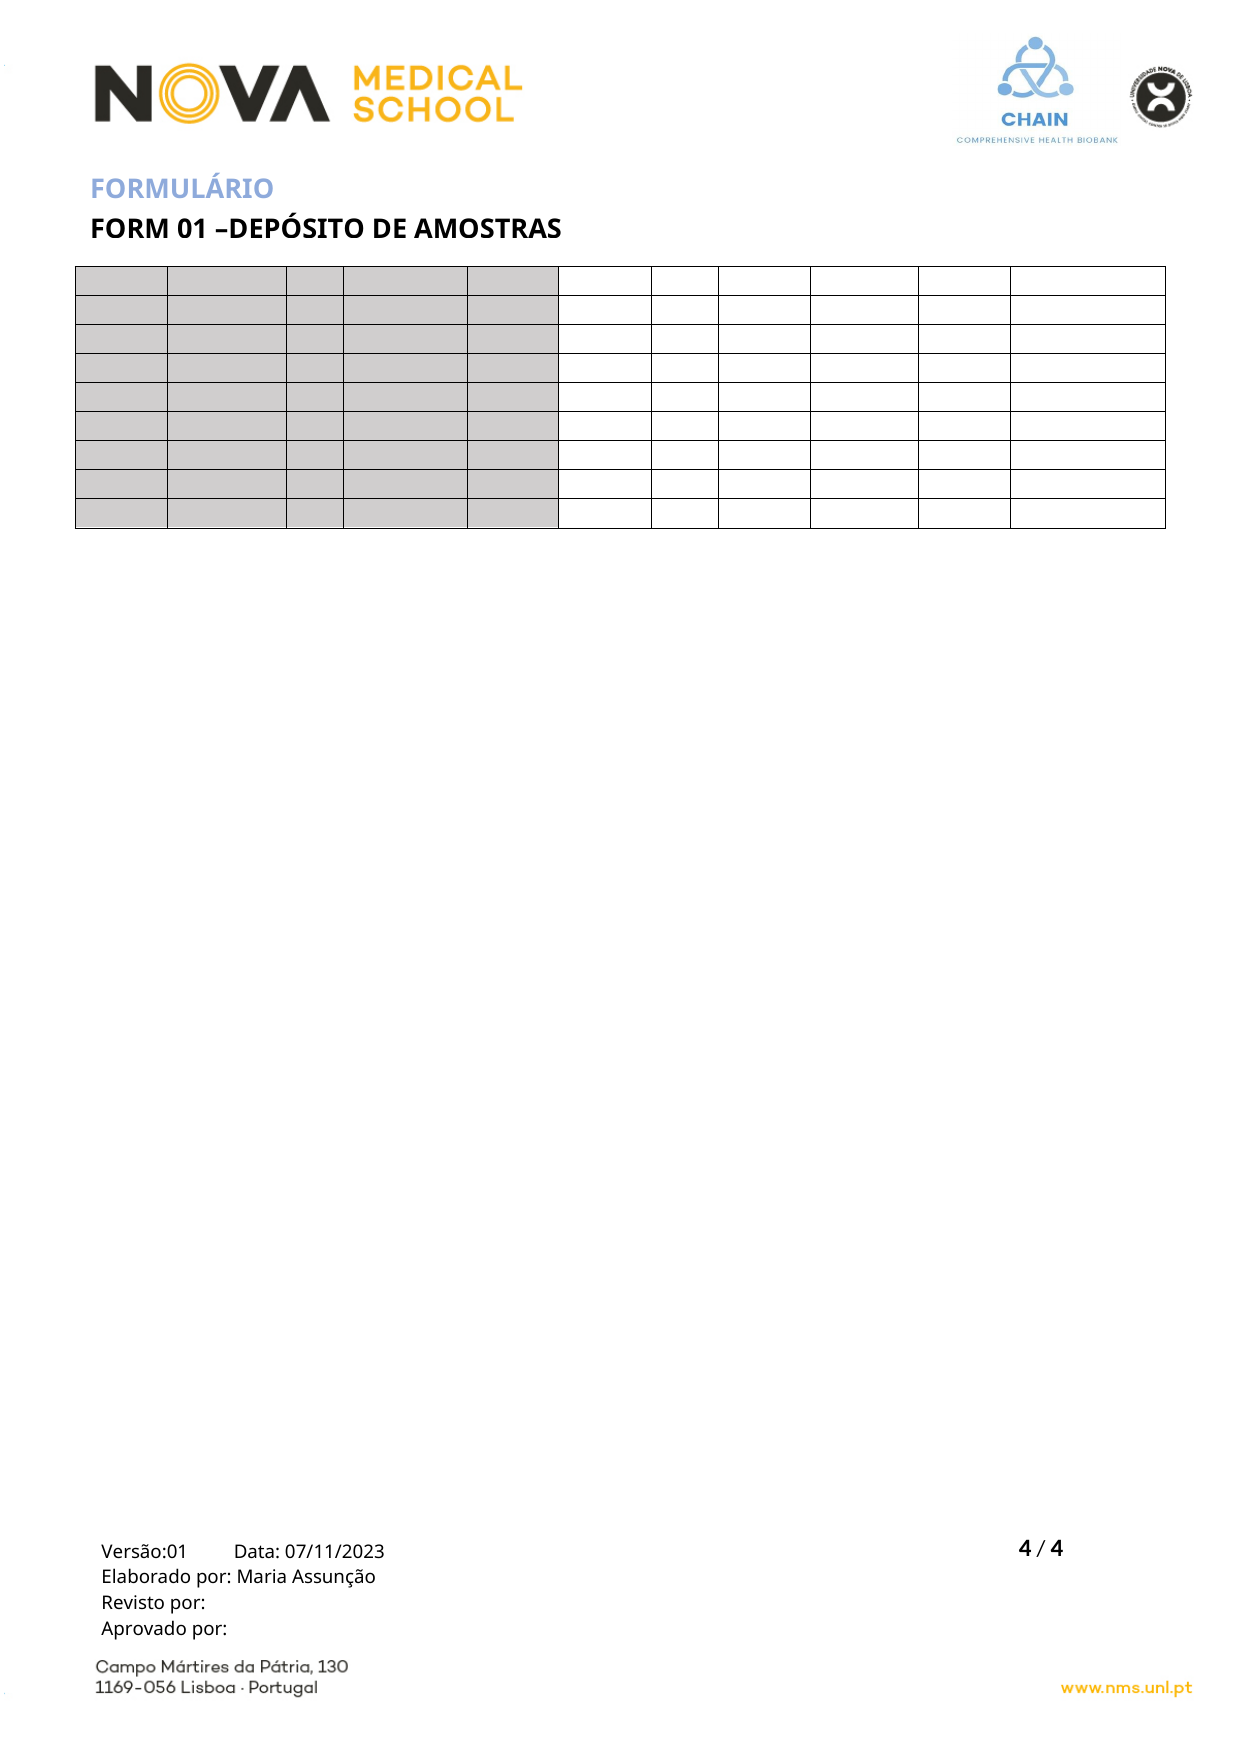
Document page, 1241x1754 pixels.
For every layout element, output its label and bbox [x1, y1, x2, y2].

table_cell [811, 470, 918, 498]
table_cell [344, 383, 467, 411]
table_cell [652, 383, 718, 411]
table_cell [919, 296, 1010, 324]
table_cell [76, 441, 167, 469]
table_cell [344, 267, 467, 295]
table_cell [719, 296, 810, 324]
table_cell [652, 412, 718, 440]
table_cell [76, 325, 167, 353]
table_cell [287, 325, 343, 353]
table_cell [76, 383, 167, 411]
table_cell [652, 325, 718, 353]
table_cell [168, 412, 286, 440]
table_cell [559, 470, 651, 498]
table_cell [559, 383, 651, 411]
table_cell [559, 296, 651, 324]
table_cell [468, 499, 558, 527]
table_cell [652, 441, 718, 469]
table_cell [1011, 354, 1165, 382]
table_cell [168, 267, 286, 295]
table_cell [344, 412, 467, 440]
table_cell [652, 267, 718, 295]
table_cell [652, 470, 718, 498]
table_cell [344, 441, 467, 469]
table_cell [344, 499, 467, 527]
table_cell [919, 267, 1010, 295]
table_cell [719, 441, 810, 469]
table_cell [559, 441, 651, 469]
table_cell [719, 325, 810, 353]
table_cell [468, 383, 558, 411]
table_cell [468, 412, 558, 440]
table_cell [811, 499, 918, 527]
table_cell [559, 325, 651, 353]
table_cell [287, 296, 343, 324]
table_cell [168, 325, 286, 353]
table_cell [1011, 296, 1165, 324]
table_cell [344, 470, 467, 498]
table_cell [652, 296, 718, 324]
table_cell [1011, 470, 1165, 498]
table_cell [652, 499, 718, 527]
table_cell [468, 296, 558, 324]
table_cell [919, 412, 1010, 440]
table_cell [1011, 499, 1165, 527]
table_cell [919, 499, 1010, 527]
table_cell [468, 470, 558, 498]
table_cell [719, 267, 810, 295]
table_cell [76, 470, 167, 498]
table_cell [719, 383, 810, 411]
table_cell [168, 354, 286, 382]
table_cell [811, 412, 918, 440]
table_cell [1011, 412, 1165, 440]
table_cell [919, 325, 1010, 353]
table_cell [468, 354, 558, 382]
table_cell [168, 296, 286, 324]
table_cell [287, 470, 343, 498]
table_cell [168, 441, 286, 469]
table_cell [811, 441, 918, 469]
table_cell [1011, 267, 1165, 295]
table_cell [468, 325, 558, 353]
table_cell [811, 325, 918, 353]
table_cell [168, 470, 286, 498]
table_cell [559, 267, 651, 295]
table_cell [76, 296, 167, 324]
table_cell [559, 499, 651, 527]
table_cell [76, 412, 167, 440]
table_cell [287, 412, 343, 440]
table_cell [719, 412, 810, 440]
table_cell [811, 296, 918, 324]
table_cell [287, 441, 343, 469]
table_cell [719, 354, 810, 382]
table_cell [919, 354, 1010, 382]
picture [4, 0, 1241, 1754]
table_cell [1011, 325, 1165, 353]
table_cell [919, 383, 1010, 411]
table_cell [811, 354, 918, 382]
table_cell [168, 499, 286, 527]
table_cell [559, 354, 651, 382]
table_cell [719, 470, 810, 498]
table_cell [287, 383, 343, 411]
table_cell [559, 412, 651, 440]
table_cell [919, 441, 1010, 469]
table_cell [811, 383, 918, 411]
table_cell [919, 470, 1010, 498]
table_cell [76, 354, 167, 382]
table_cell [1011, 441, 1165, 469]
table_cell [287, 267, 343, 295]
table_cell [468, 441, 558, 469]
table_cell [811, 267, 918, 295]
table_cell [287, 499, 343, 527]
table_cell [344, 296, 467, 324]
table_cell [344, 354, 467, 382]
table_cell [76, 267, 167, 295]
table_cell [287, 354, 343, 382]
table_cell [76, 499, 167, 527]
table_cell [344, 325, 467, 353]
table_cell [652, 354, 718, 382]
table_cell [468, 267, 558, 295]
table_cell [1011, 383, 1165, 411]
table_cell [719, 499, 810, 527]
table_cell [168, 383, 286, 411]
